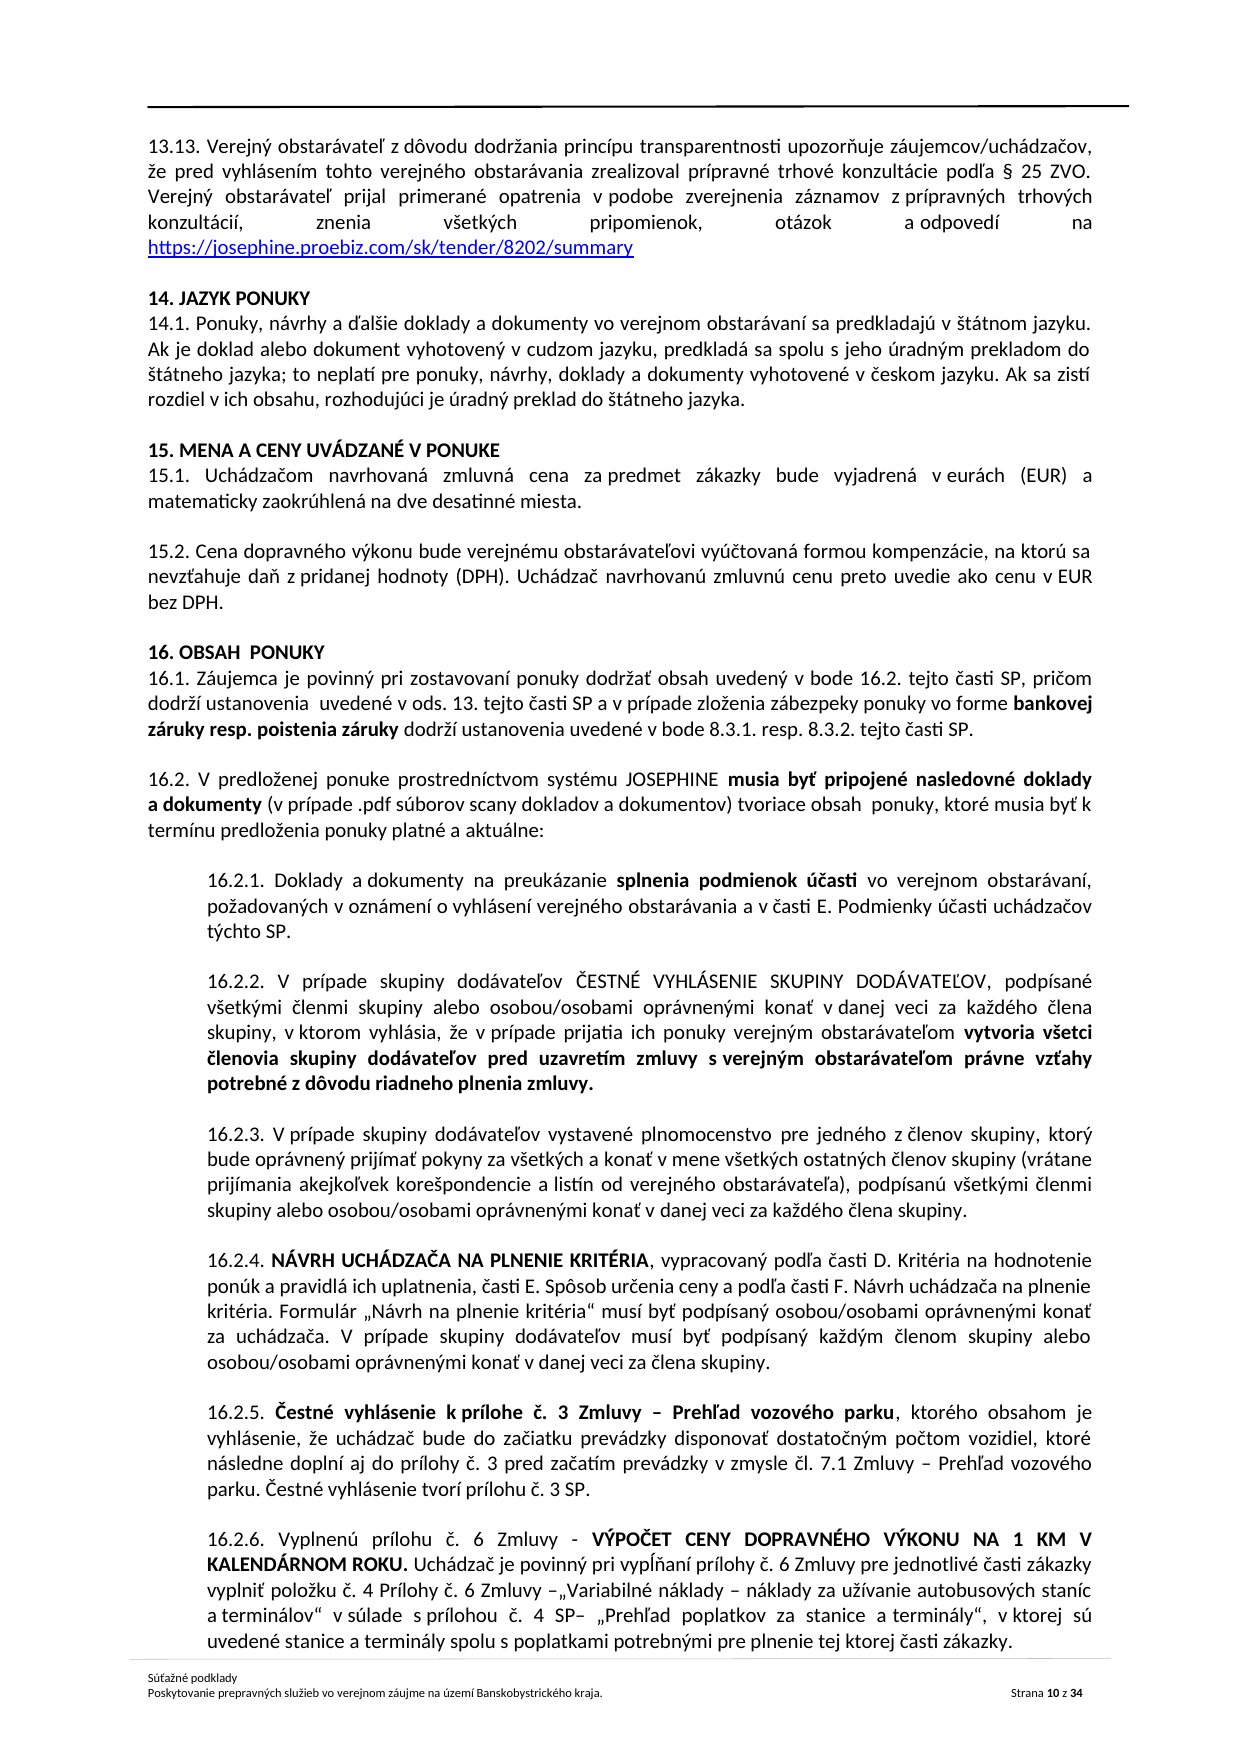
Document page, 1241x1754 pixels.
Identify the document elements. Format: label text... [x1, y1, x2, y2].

text 15.2. Cena dopravného výkonu bude verejnému obstarávateľovi vyúčtovaná formou kompenzácie, na ktorú sa nevzťahuje daň z pridanej hodnoty (DPH). Uchádzač navrhovanú zmluvnú cenu preto uvedie ako cenu v EUR bez DPH. [148, 538, 1092, 614]
text 16. OBSAH PONUKY [148, 639, 1092, 665]
text 16.2.6. Vyplnenú prílohu č. 6 Zmluvy - VÝPOČET CENY DOPRAVNÉHO VÝKONU NA 1 KM V KALENDÁRNOM ROKU. Uchádzač je povinný pri vypĺňaní prílohy č. 6 Zmluvy pre jednotlivé časti zákazky vyplniť položku č. 4 Prílohy č. 6 Zmluvy –„Variabilné náklady – náklady za užívanie autobusových staníc a terminálov“ v súlade s prílohou č. 4 SP– „Prehľad poplatkov za stanice a terminály“, v ktorej sú uvedené stanice a terminály spolu s poplatkami potrebnými pre plnenie tej ktorej časti zákazky. [207, 1526, 1092, 1653]
text 16.1. Záujemca je povinný pri zostavovaní ponuky dodržať obsah uvedený v bode 16.2. tejto časti SP, pričom dodrží ustanovenia uvedené v ods. 13. tejto časti SP a v prípade zloženia zábezpeky ponuky vo forme bankovej záruky resp. poistenia záruky dodrží ustanovenia uvedené v bode 8.3.1. resp. 8.3.2. tejto časti SP. [148, 665, 1092, 741]
text 16.2.3. V prípade skupiny dodávateľov vystavené plnomocenstvo pre jedného z členov skupiny, ktorý bude oprávnený prijímať pokyny za všetkých a konať v mene všetkých ostatných členov skupiny (vrátane prijímania akejkoľvek korešpondencie a listín od verejného obstarávateľa), podpísanú všetkými členmi skupiny alebo osobou/osobami oprávnenými konať v danej veci za každého člena skupiny. [207, 1121, 1092, 1222]
text 14. JAZYK PONUKY [148, 285, 1092, 310]
text 16.2.1. Doklady a dokumenty na preukázanie splnenia podmienok účasti vo verejnom obstarávaní, požadovaných v oznámení o vyhlásení verejného obstarávania a v časti E. Podmienky účasti uchádzačov týchto SP. [207, 867, 1092, 944]
text 16.2.4. NÁVRH UCHÁDZAČA NA PLNENIE KRITÉRIA, vypracovaný podľa časti D. Kritéria na hodnotenie ponúk a pravidlá ich uplatnenia, časti E. Spôsob určenia ceny a podľa časti F. Návrh uchádzača na plnenie kritéria. Formulár „Návrh na plnenie kritéria“ musí byť podpísaný osobou/osobami oprávnenými konať za uchádzača. V prípade skupiny dodávateľov musí byť podpísaný každým členom skupiny alebo osobou/osobami oprávnenými konať v danej veci za člena skupiny. [207, 1247, 1092, 1374]
text 16.2. V predloženej ponuke prostredníctvom systému JOSEPHINE musia byť pripojené nasledovné doklady a dokumenty (v prípade .pdf súborov scany dokladov a dokumentov) tvoriace obsah ponuky, ktoré musia byť k termínu predloženia ponuky platné a aktuálne: [148, 766, 1092, 842]
text 16.2.2. V prípade skupiny dodávateľov čestné vyhlásenie skupiny dodávateľov, podpísané všetkými členmi skupiny alebo osobou/osobami oprávnenými konať v danej veci za každého člena skupiny, v ktorom vyhlásia, že v prípade prijatia ich ponuky verejným obstarávateľom vytvoria všetci členovia skupiny dodávateľov pred uzavretím zmluvy s verejným obstarávateľom právne vzťahy potrebné z dôvodu riadneho plnenia zmluvy. [207, 969, 1092, 1096]
text 13.13. Verejný obstarávateľ z dôvodu dodržania princípu transparentnosti upozorňuje záujemcov/uchádzačov, že pred vyhlásením tohto verejného obstarávania zrealizoval prípravné trhové konzultácie podľa § 25 ZVO. Verejný obstarávateľ prijal primerané opatrenia v podobe zverejnenia záznamov z prípravných trhových konzultácií, znenia všetkých pripomienok, otázok a odpovedí na https://josephine.proebiz.com/sk/tender/8202/summary [148, 133, 1092, 260]
text 16.2.5. Čestné vyhlásenie k prílohe č. 3 Zmluvy – Prehľad vozového parku, ktorého obsahom je vyhlásenie, že uchádzač bude do začiatku prevádzky disponovať dostatočným počtom vozidiel, ktoré následne doplní aj do prílohy č. 3 pred začatím prevádzky v zmysle čl. 7.1 Zmluvy – Prehľad vozového parku. Čestné vyhlásenie tvorí prílohu č. 3 SP. [207, 1399, 1092, 1501]
text 15.1. Uchádzačom navrhovaná zmluvná cena za predmet zákazky bude vyjadrená v eurách (EUR) a matematicky zaokrúhlená na dve desatinné miesta. [148, 462, 1092, 513]
text 15. MENA A CENY UVÁDZANÉ V PONUKE [148, 437, 1092, 462]
text 14.1. Ponuky, návrhy a ďalšie doklady a dokumenty vo verejnom obstarávaní sa predkladajú v štátnom jazyku. Ak je doklad alebo dokument vyhotovený v cudzom jazyku, predkladá sa spolu s jeho úradným prekladom do štátneho jazyka; to neplatí pre ponuky, návrhy, doklady a dokumenty vyhotovené v českom jazyku. Ak sa zistí rozdiel v ich obsahu, rozhodujúci je úradný preklad do štátneho jazyka. [148, 310, 1092, 412]
